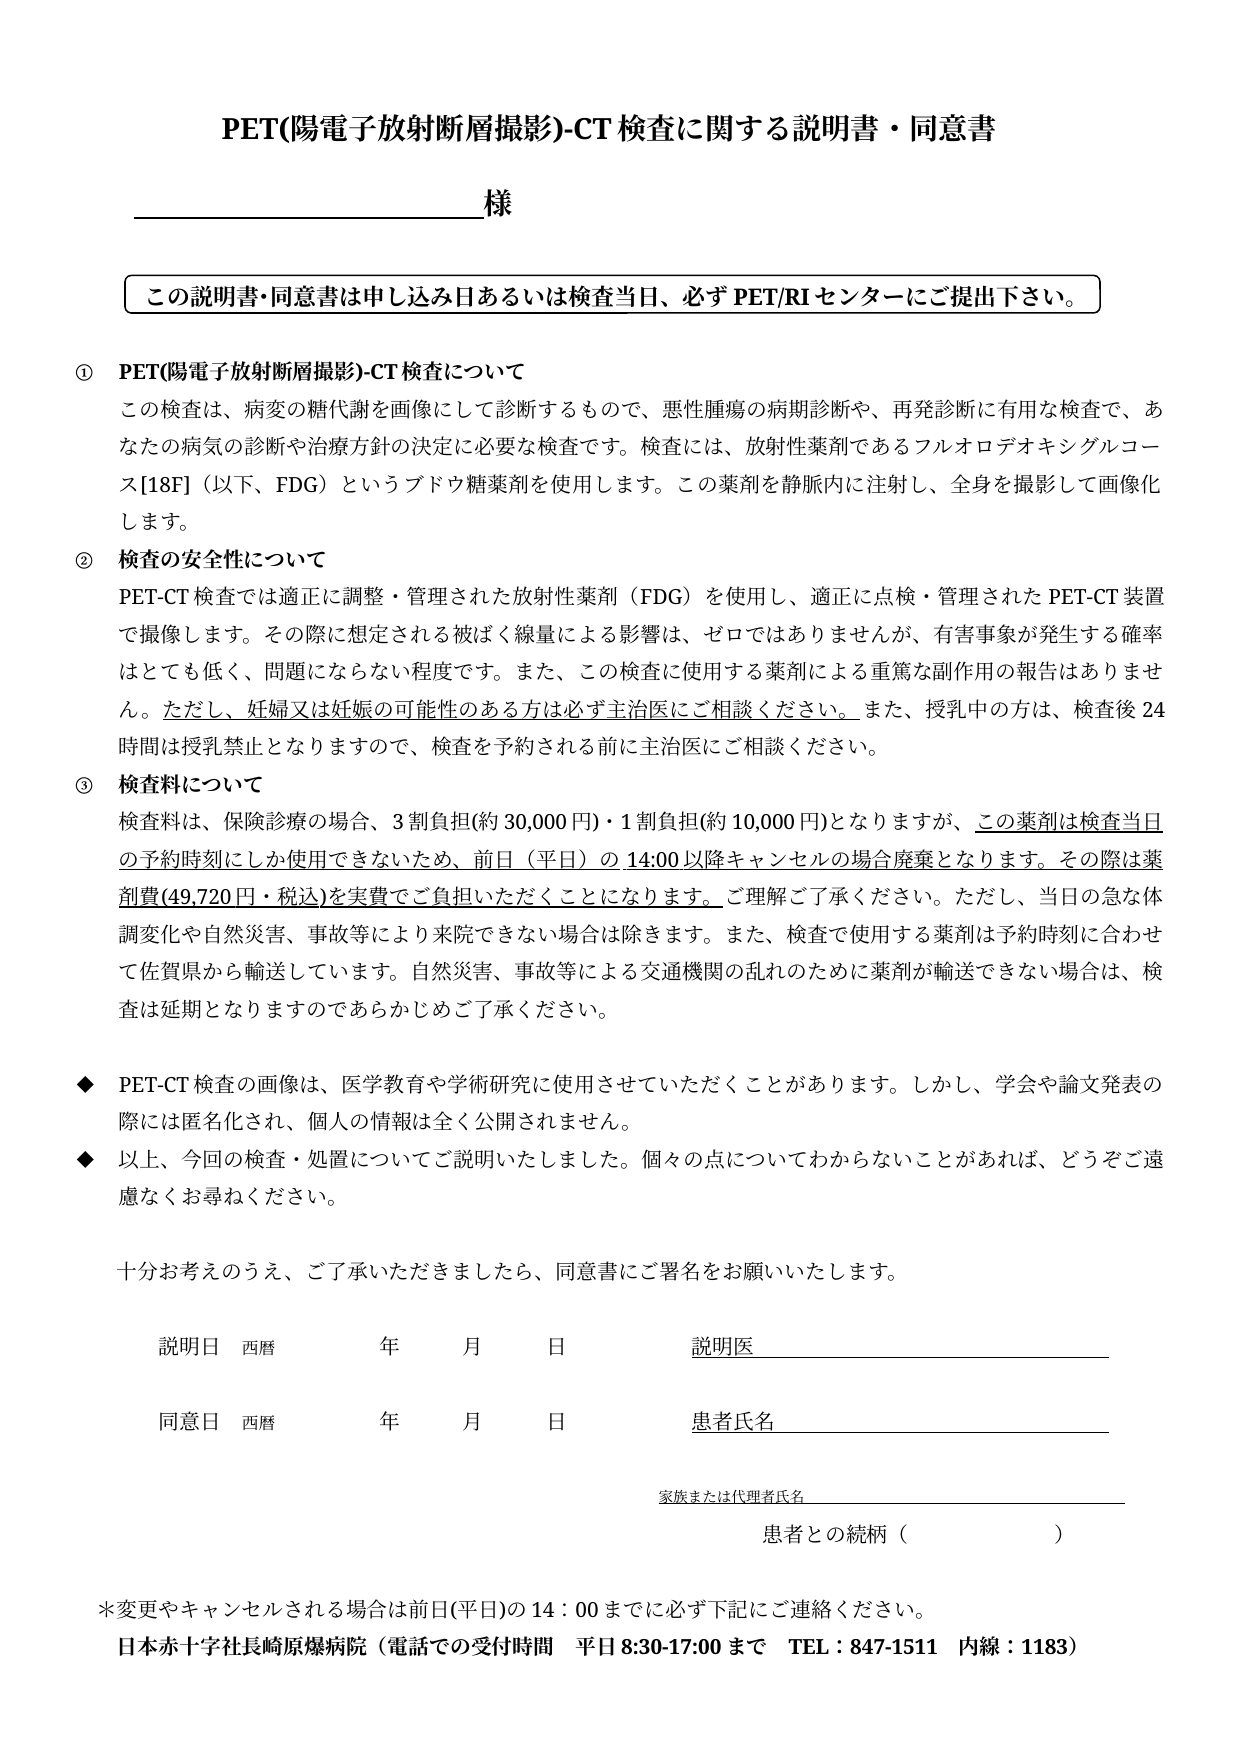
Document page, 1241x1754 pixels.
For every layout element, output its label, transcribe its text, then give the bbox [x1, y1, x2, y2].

text 患者との続柄（ ） [75, 1514, 1165, 1552]
list 検査料について [75, 764, 1165, 802]
text 同意日 西暦 年 月 日 患者氏名 [75, 1402, 1165, 1439]
text 十分お考えのうえ、ご了承いただきましたら、同意書にご署名をお願いいたします。 [75, 1252, 1165, 1289]
text この説明書･同意書は申し込み日あるいは検査当日、必ずPET/RIセンターにご提出下さい。 [126, 277, 1099, 312]
text PET(陽電子放射断層撮影)-CT検査に関する説明書・同意書 [75, 89, 1165, 164]
text 検査料は、保険診療の場合、3割負担(約30,000円)・1割負担(約10,000円)となりますが、この薬剤は検査当日の予約時刻にしか使用できないため、前日（平日）の14:00以降キャンセルの場合廃棄となります。その際は薬剤費(49,720円・税込)を実費でご負担いただくことになります。ご理解ご了承ください。ただし、当日の急な体調変化や自然災害、事故等により来院できない場合は除きます。また、検査で使用する薬剤は予約時刻に合わせて佐賀県から輸送しています。自然災害、事故等による交通機関の乱れのために薬剤が輸送できない場合は、検査は延期となりますのであらかじめご了承ください。 [119, 802, 1165, 1027]
text 様 [75, 164, 1165, 239]
list 検査の安全性について [75, 539, 1165, 577]
text PET-CT検査では適正に調整・管理された放射性薬剤（FDG）を使用し、適正に点検・管理されたPET-CT装置で撮像します。その際に想定される被ばく線量による影響は、ゼロではありませんが、有害事象が発生する確率はとても低く、問題にならない程度です。また、この検査に使用する薬剤による重篤な副作用の報告はありません。ただし、妊婦又は妊娠の可能性のある方は必ず主治医にご相談ください。また、授乳中の方は、検査後24時間は授乳禁止となりますので、検査を予約される前に主治医にご相談ください。 [119, 577, 1165, 764]
text ＊変更やキャンセルされる場合は前日(平日)の14：00までに必ず下記にご連絡ください。 [75, 1589, 1165, 1627]
list 以上、今回の検査・処置についてご説明いたしました。個々の点についてわからないことがあれば、どうぞご遠慮なくお尋ねください。 [75, 1139, 1165, 1214]
text この検査は、病変の糖代謝を画像にして診断するもので、悪性腫瘍の病期診断や、再発診断に有用な検査で、あなたの病気の診断や治療方針の決定に必要な検査です。検査には、放射性薬剤であるフルオロデオキシグルコース[18F]（以下、FDG）というブドウ糖薬剤を使用します。この薬剤を静脈内に注射し、全身を撮影して画像化します。 [119, 389, 1165, 539]
text 日本赤十字社長崎原爆病院（電話での受付時間 平日8:30-17:00まで TEL：847-1511 内線：1183） [75, 1627, 1165, 1664]
text 説明日 西暦 年 月 日 説明医 [75, 1327, 1165, 1364]
list PET(陽電子放射断層撮影)-CT検査について [75, 352, 1165, 389]
text 家族または代理者氏名 [75, 1477, 1165, 1514]
list PET-CT検査の画像は、医学教育や学術研究に使用させていただくことがあります。しかし、学会や論文発表の際には匿名化され、個人の情報は全く公開されません。 [75, 1064, 1165, 1139]
